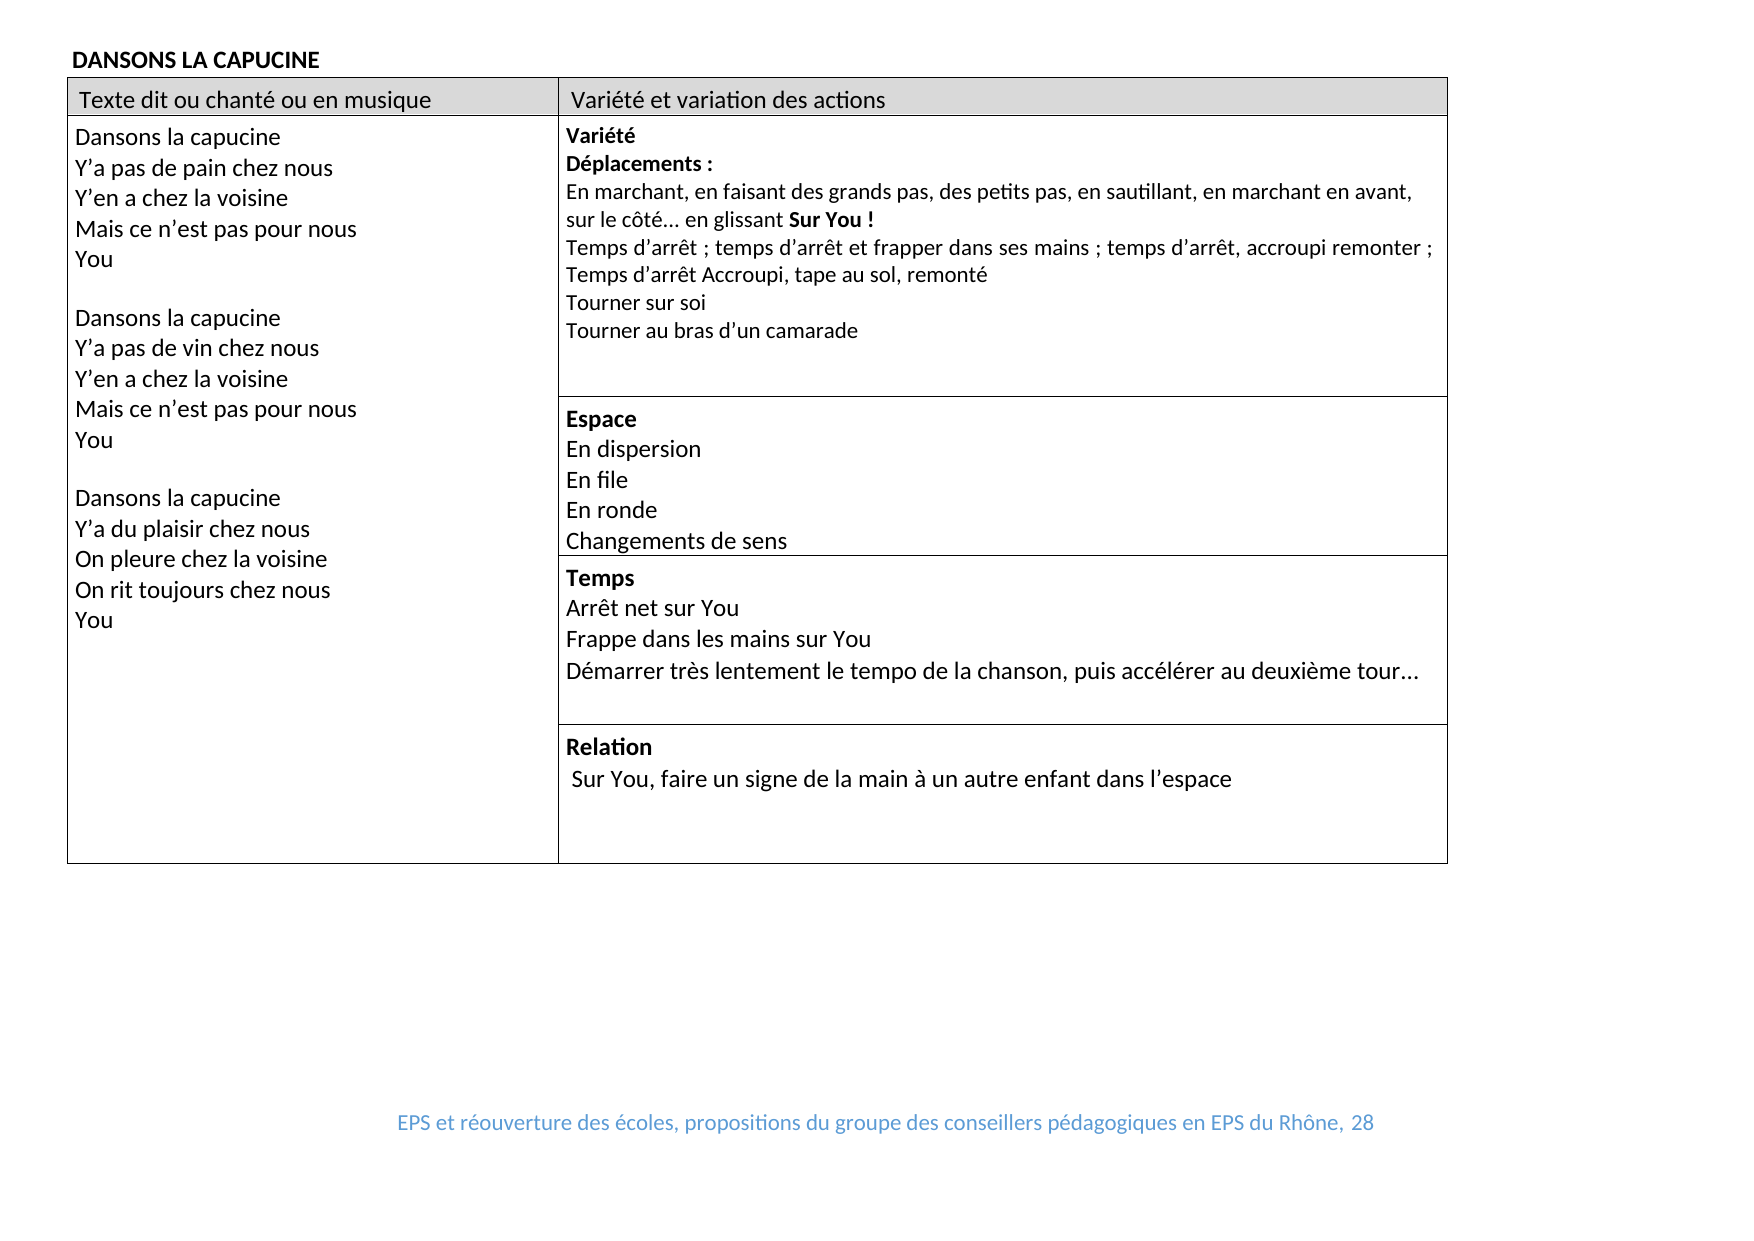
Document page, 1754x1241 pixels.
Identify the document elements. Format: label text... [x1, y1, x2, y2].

table_cell Espace En dispersion En file En ronde Changements de sens [559, 397, 1447, 555]
table_header Texte dit ou chanté ou en musique [68, 78, 558, 114]
table_cell Variété Déplacements : En marchant, en faisant des grands pas, des petits pas, en sautillant, en marchant en avant, sur le côté... en glissant Sur You ! Temps d’arrêt ; temps d’arrêt et frapper dans ses mains ; temps d’arrêt, accroupi remonter ; Temps d’arrêt Accroupi, tape au sol, remonté Tourner sur soi Tourner au bras d’un camarade [559, 116, 1447, 396]
table_cell Temps Arrêt net sur You Frappe dans les mains sur You Démarrer très lentement le tempo de la chanson, puis accélérer au deuxième tour... [559, 556, 1447, 724]
table_header Variété et variation des actions [559, 78, 1447, 114]
table_cell Relation Sur You, faire un signe de la main à un autre enfant dans l’espace [559, 725, 1447, 862]
table_cell Dansons la capucine Y’a pas de pain chez nous Y’en a chez la voisine Mais ce n’est pas pour nous You Dansons la capucine Y’a pas de vin chez nous Y’en a chez la voisine Mais ce n’est pas pour nous You Dansons la capucine Y’a du plaisir chez nous On pleure chez la voisine On rit toujours chez nous You [68, 116, 558, 862]
subtitle DANSONS LA CAPUCINE [72, 44, 1699, 75]
